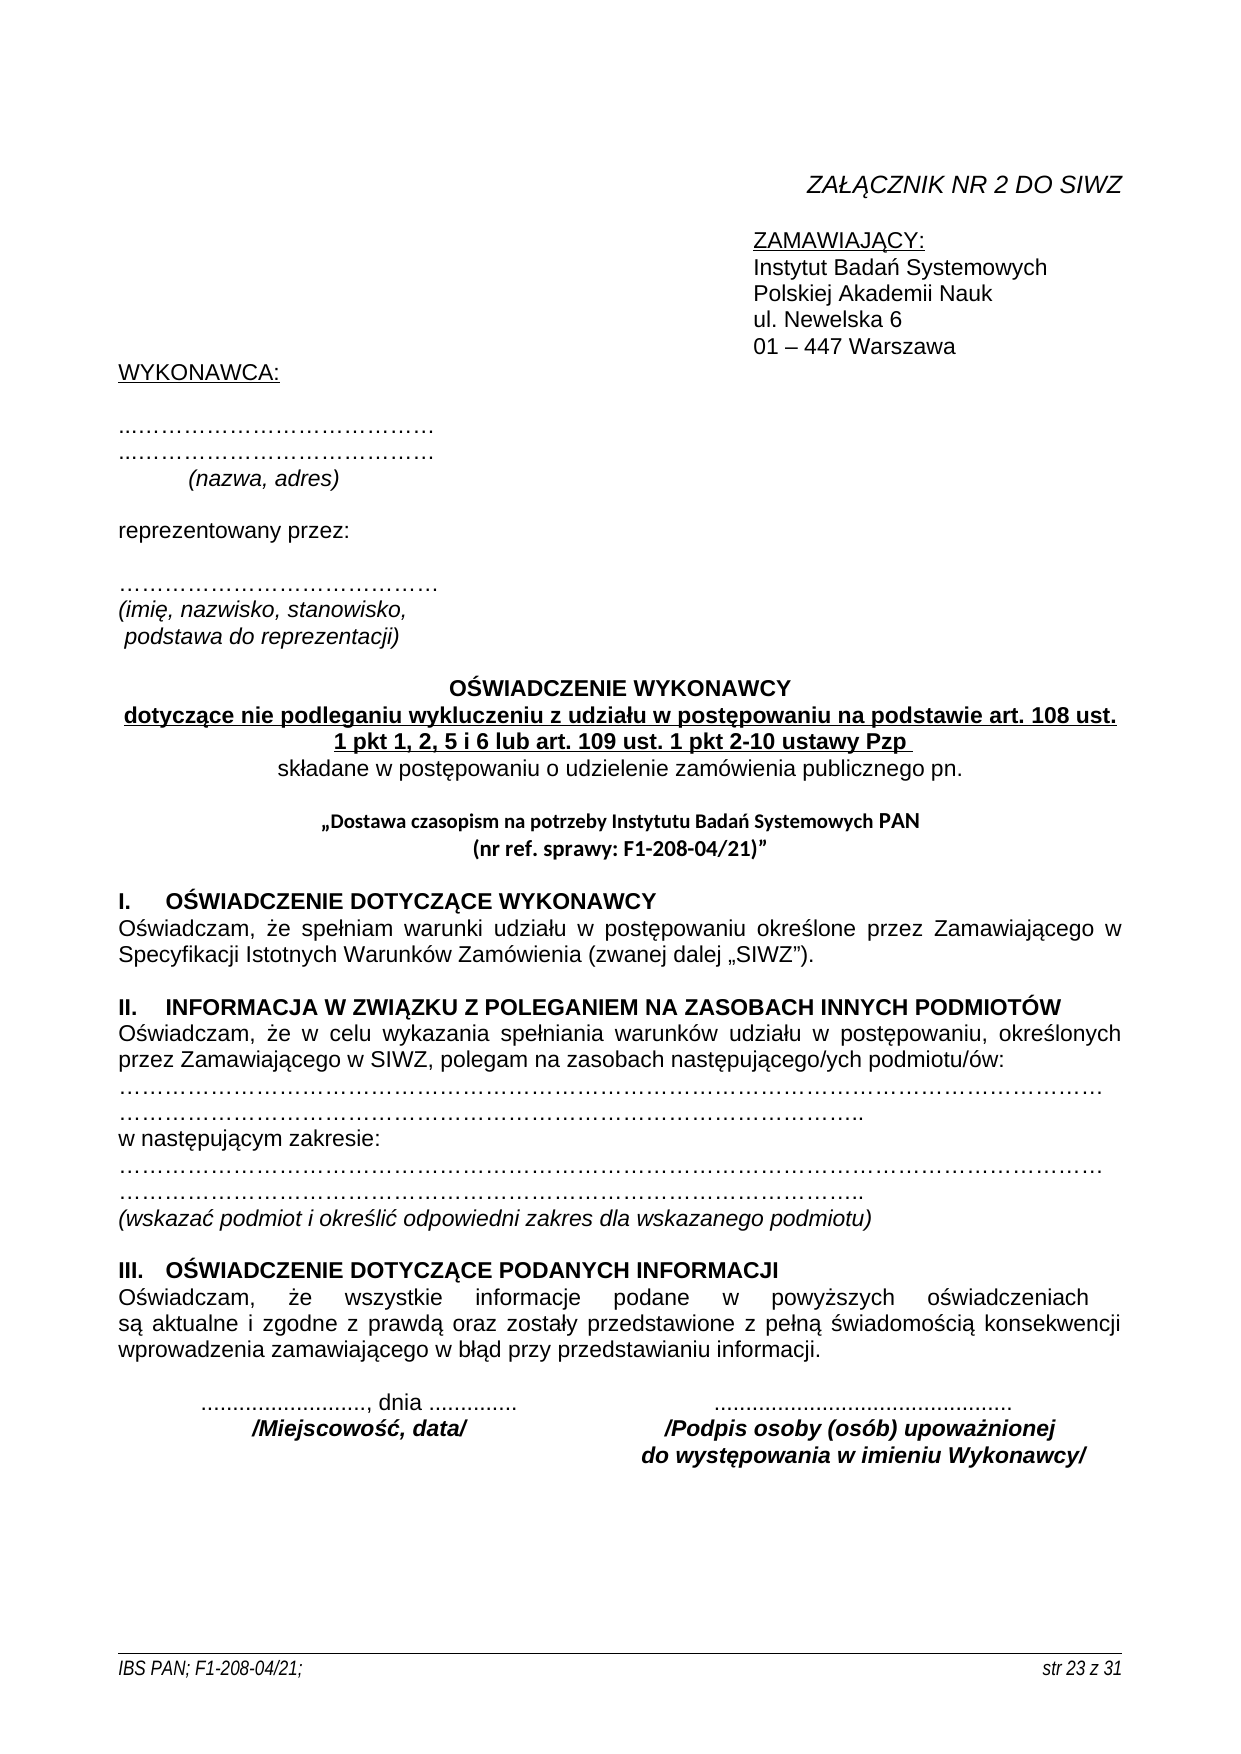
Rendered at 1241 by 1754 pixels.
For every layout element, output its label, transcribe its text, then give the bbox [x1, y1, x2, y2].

text 01 – 447 Warszawa [753, 333, 1122, 359]
text OŚWIADCZENIE WYKONAWCY [118, 675, 1122, 702]
text (wskazać podmiot i określić odpowiedni zakres dla wskazanego podmiotu) [118, 1204, 1122, 1231]
text Oświadczam, że wszystkie informacje podane w powyższych oświadczeniach są aktualne i zgodne z prawdą oraz zostały przedstawione z pełną świadomością konsekwencji wprowadzenia zamawiającego w błąd przy przedstawianiu informacji. [118, 1283, 1122, 1363]
text WYKONAWCA: [118, 359, 1122, 386]
text ZAŁĄCZNIK NR 2 DO SIWZ [118, 170, 1122, 199]
table_header ............................................... [611, 1389, 1115, 1415]
text ……………………………………………………………………………………………………………………………………………………………………………………………………….. [118, 1152, 1122, 1204]
text (imię, nazwisko, stanowisko, [118, 596, 1122, 623]
text (nazwa, adres) [118, 464, 1122, 491]
text …………………………………… [118, 570, 1122, 596]
text w następującym zakresie: [118, 1125, 1122, 1152]
text reprezentowany przez: [118, 517, 1122, 544]
list OŚWIADCZENIE DOTYCZĄCE PODANYCH INFORMACJI [118, 1257, 1122, 1283]
list INFORMACJA W ZWIĄZKU Z POLEGANIEM NA ZASOBACH INNYCH PODMIOTÓW [118, 994, 1122, 1020]
text ul. Newelska 6 [753, 306, 1122, 333]
table_cell /Podpis osoby (osób) upoważnionej do występowania w imieniu Wykonawcy/ [611, 1415, 1115, 1468]
text podstawa do reprezentacji) [118, 623, 1122, 649]
text ……………………………………………………………………………………………………………………………………………………………………………………………………….. [118, 1073, 1122, 1125]
text Instytut Badań Systemowych [753, 254, 1122, 280]
text Polskiej Akademii Nauk [753, 280, 1122, 306]
list OŚWIADCZENIE DOTYCZĄCE WYKONAWCY [118, 888, 1122, 914]
text składane w postępowaniu o udzielenie zamówienia publicznego pn. [118, 754, 1122, 781]
text Oświadczam, że spełniam warunki udziału w postępowaniu określone przez Zamawiającego w Specyfikacji Istotnych Warunków Zamówienia (zwanej dalej „SIWZ”). [118, 914, 1122, 967]
text ...………………………………… [118, 412, 1122, 438]
text ...………………………………… [118, 438, 1122, 464]
text ZAMAWIAJĄCY: [753, 227, 1122, 254]
table_cell /Miejscowość, data/ [107, 1415, 611, 1468]
table_header .........................., dnia .............. [107, 1389, 611, 1415]
text „Dostawa czasopism na potrzeby Instytutu Badań Systemowych PAN (nr ref. sprawy: F1-208-04/21)” [118, 806, 1122, 862]
text dotyczące nie podleganiu wykluczeniu z udziału w postępowaniu na podstawie art. 108 ust. 1 pkt 1, 2, 5 i 6 lub art. 109 ust. 1 pkt 2-10 ustawy Pzp [118, 702, 1122, 754]
text Oświadczam, że w celu wykazania spełniania warunków udziału w postępowaniu, określonych przez Zamawiającego w SIWZ, polegam na zasobach następującego/ych podmiotu/ów: [118, 1020, 1122, 1073]
